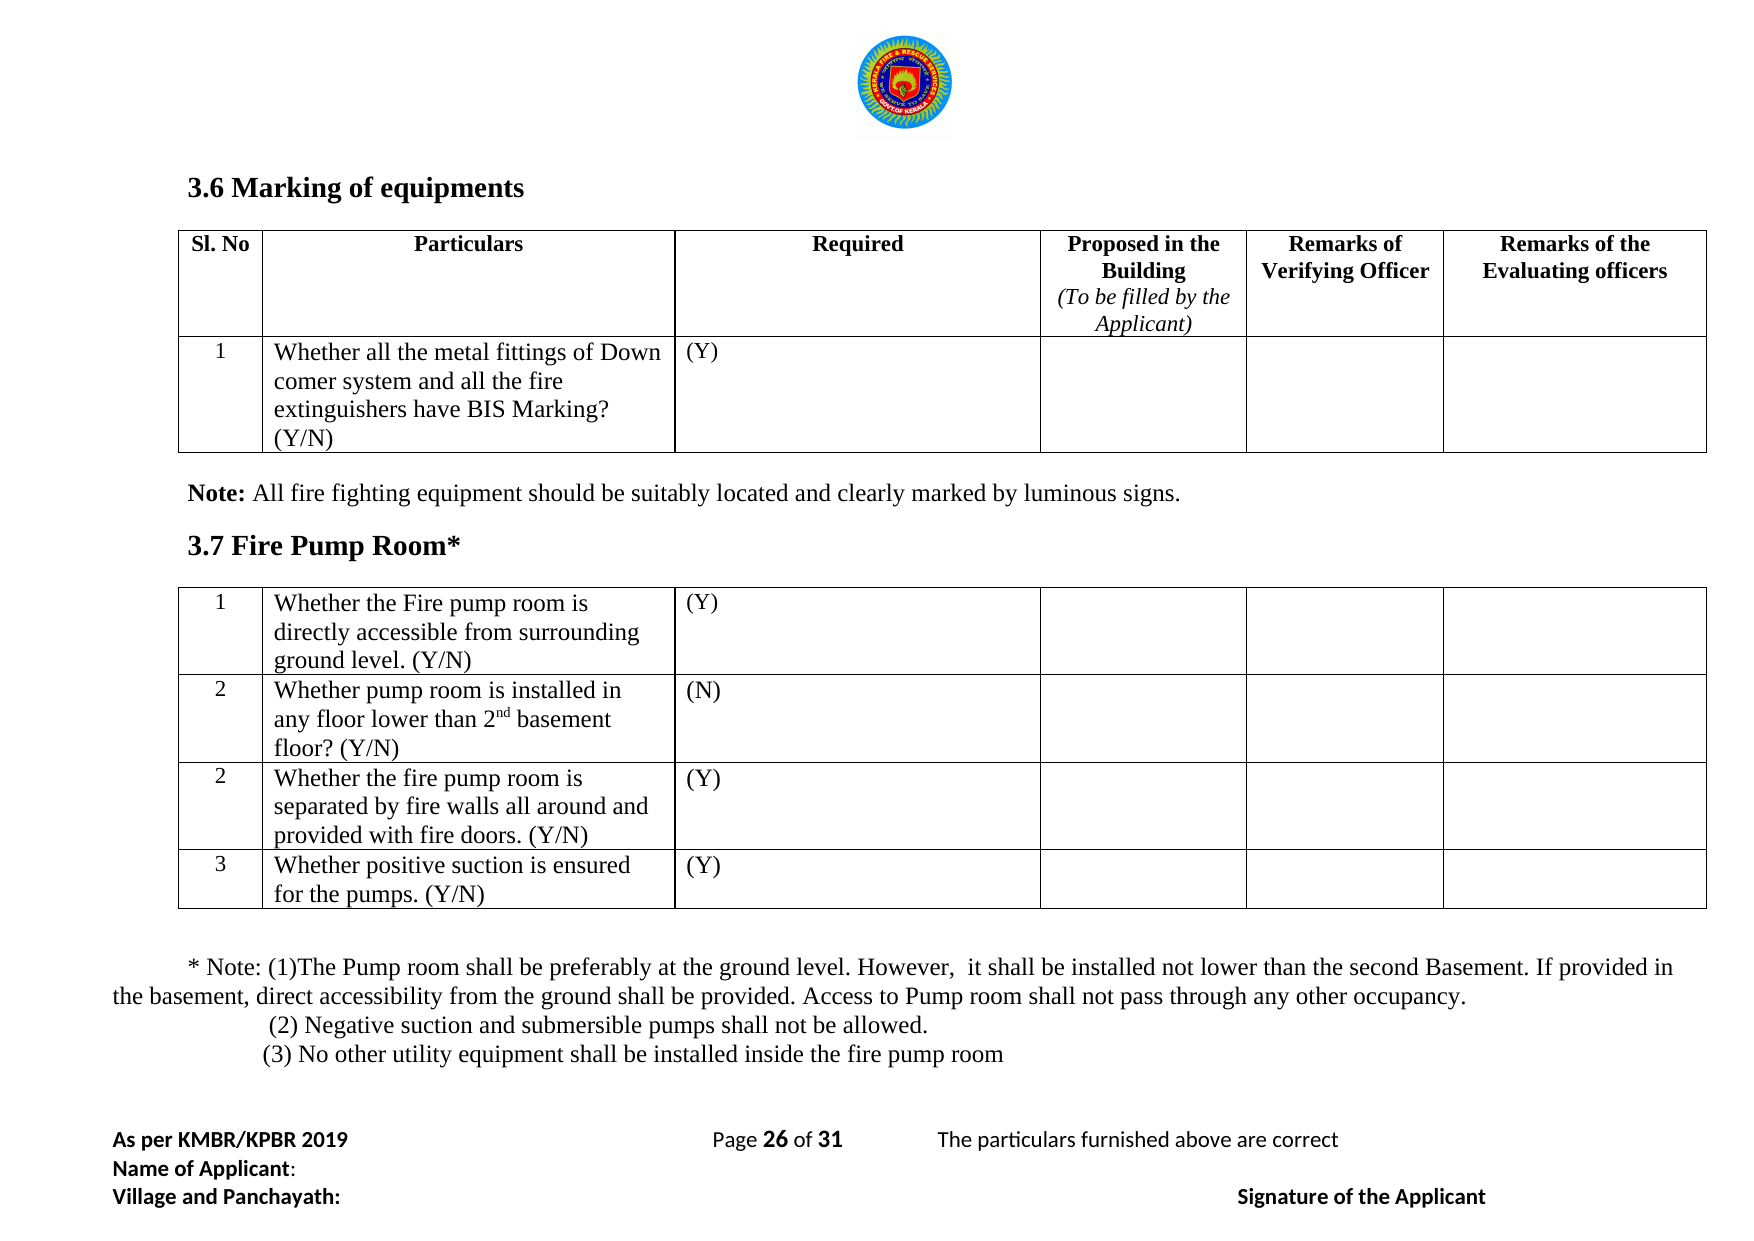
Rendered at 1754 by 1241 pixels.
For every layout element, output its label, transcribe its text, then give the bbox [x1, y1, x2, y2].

table_cell [1444, 337, 1706, 452]
text Note: All fire fighting equipment should be suitably located and clearly marked by luminous signs. [187, 478, 1697, 507]
picture [853, 28, 957, 142]
text (3) No other utility equipment shall be installed inside the fire pump room [187, 1039, 1697, 1067]
table_cell [1247, 675, 1443, 762]
table_cell [1041, 337, 1246, 452]
table_header Particulars [263, 231, 674, 336]
table_cell [1041, 850, 1246, 907]
text 3.6 Marking of equipments [187, 170, 1697, 204]
table_cell [1444, 763, 1706, 849]
table_header (Y) [676, 588, 1040, 674]
table_header [1247, 588, 1443, 674]
table_header Required [676, 231, 1040, 336]
table_cell (Y) [676, 850, 1040, 907]
text * Note: (1)The Pump room shall be preferably at the ground level. However, it shall be installed not lower than the second Basement. If provided in the basement, direct accessibility from the ground shall be provided. Access to Pump room shall not pass through any other occupancy. [112, 952, 1697, 1010]
table_cell [1247, 850, 1443, 907]
table_header Whether the Fire pump room is directly accessible from surrounding ground level. (Y/N) [263, 588, 674, 674]
table_cell Whether all the metal fittings of Down comer system and all the fire extinguishers have BIS Marking? (Y/N) [263, 337, 674, 452]
table_header Sl. No [179, 231, 262, 336]
table_cell [1041, 675, 1246, 762]
table_cell Whether the fire pump room is separated by fire walls all around and provided with fire doors. (Y/N) [263, 763, 674, 849]
table_cell [1247, 763, 1443, 849]
table_cell Whether positive suction is ensured for the pumps. (Y/N) [263, 850, 674, 907]
table_cell 3 [179, 850, 262, 907]
table_cell (N) [676, 675, 1040, 762]
table_cell 1 [179, 337, 262, 452]
table_header Remarks of the Evaluating officers [1444, 231, 1706, 336]
table_cell [1247, 337, 1443, 452]
text 3.7 Fire Pump Room* [187, 528, 1697, 561]
table_cell [1444, 850, 1706, 907]
table_cell 2 [179, 763, 262, 849]
table_cell [1444, 675, 1706, 762]
table_header 1 [179, 588, 262, 674]
table_cell 2 [179, 675, 262, 762]
table_cell (Y) [676, 337, 1040, 452]
table_header [1041, 588, 1246, 674]
text (2) Negative suction and submersible pumps shall not be allowed. [187, 1010, 1697, 1039]
table_cell Whether pump room is installed in any floor lower than 2nd basement floor? (Y/N) [263, 675, 674, 762]
table_header [1444, 588, 1706, 674]
table_header Proposed in the Building (To be filled by the Applicant) [1041, 231, 1246, 336]
table_cell [1041, 763, 1246, 849]
table_cell (Y) [676, 763, 1040, 849]
table_header Remarks of Verifying Officer [1247, 231, 1443, 336]
